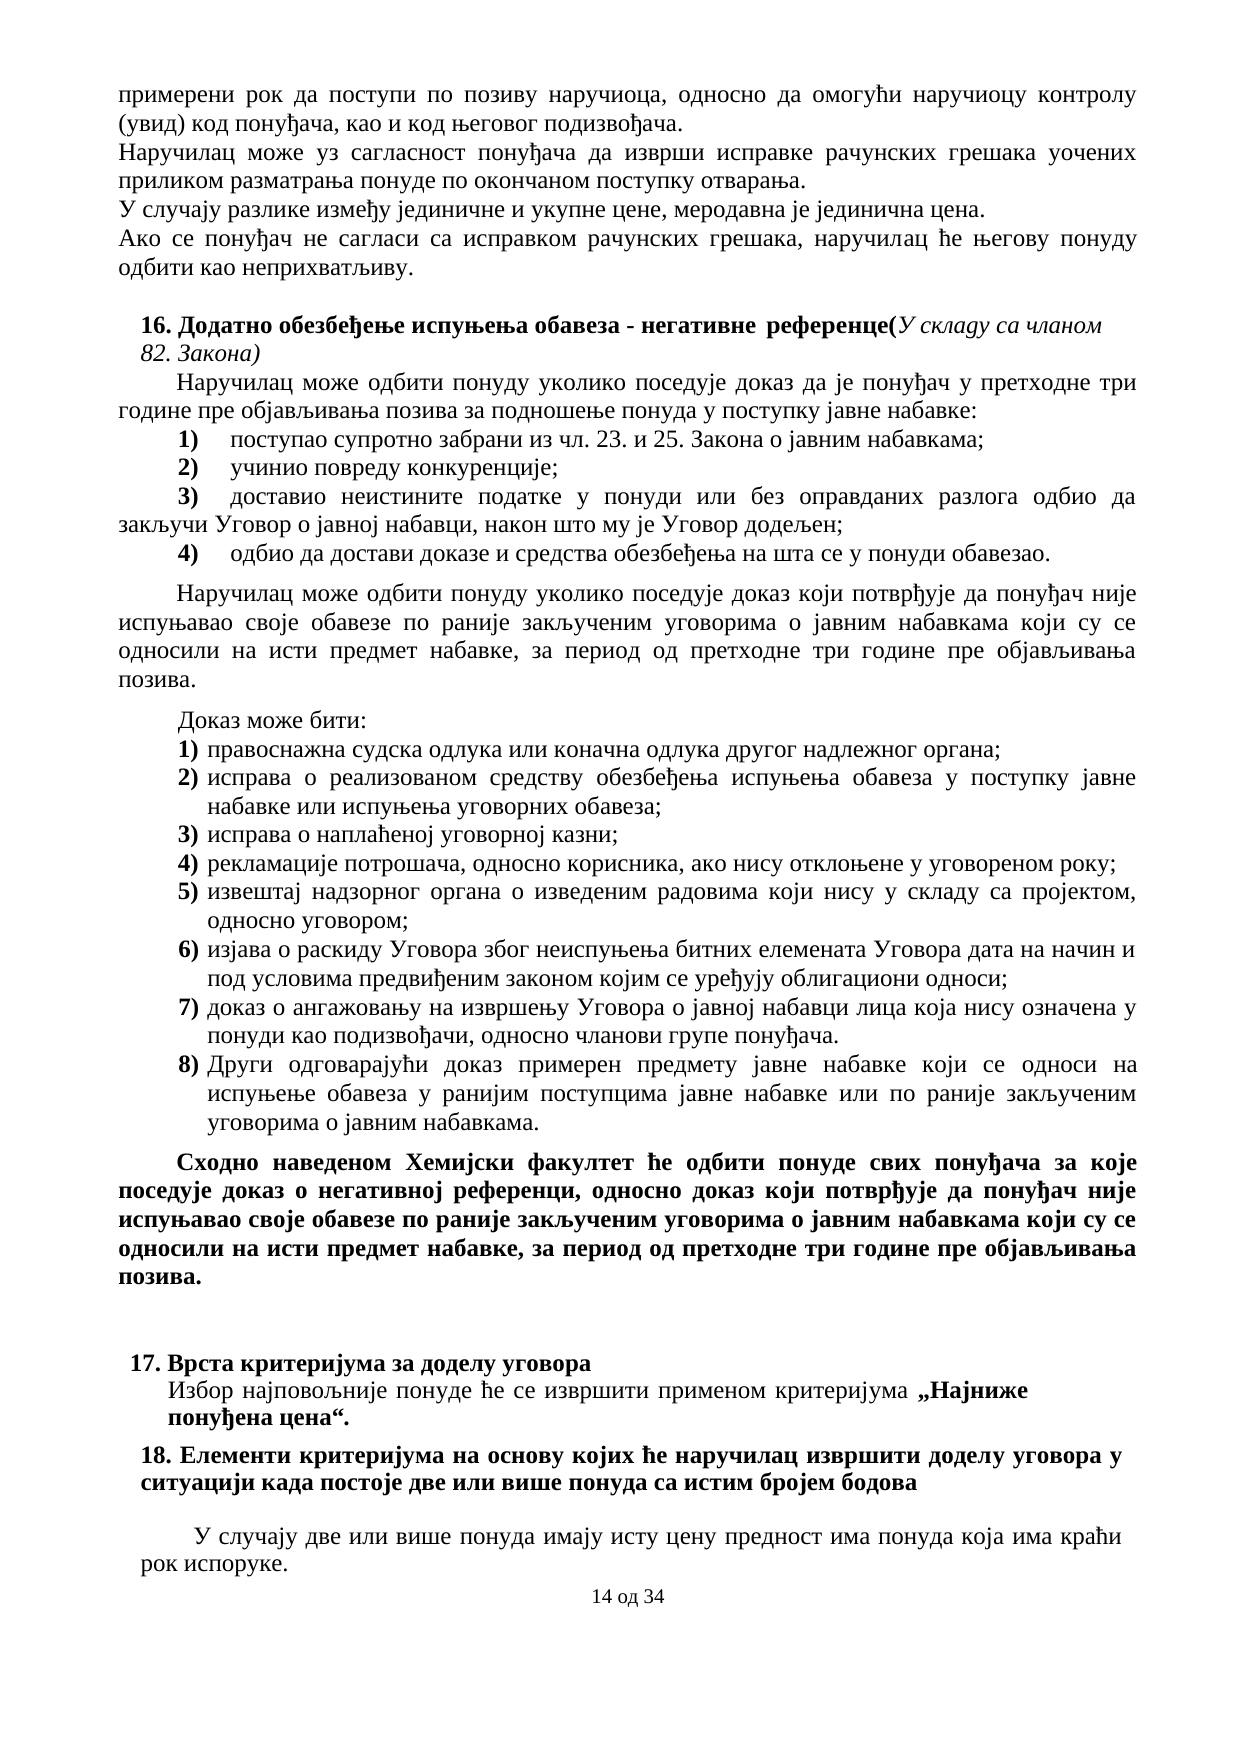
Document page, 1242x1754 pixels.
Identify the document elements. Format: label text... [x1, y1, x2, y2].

text У случају разлике између јединичне и укупне цене, меродавна је јединична цена. [118, 194, 1137, 223]
list поступао супротно забрани из чл. 23. и 25. Закона о јавним набавкама; [178, 424, 1137, 453]
text Избор најповољније понуде ће се извршити применом критеријума „Најниже понуђена цена“. [168, 1377, 1129, 1431]
list извештај надзорног органа о изведеним радовима који нису у складу са пројектом, односно уговором; [178, 877, 1137, 934]
text Сходно наведеном Хемијски факултет ће одбити понуде свих понуђача за које поседује доказ о негативној референци, односно доказ који потврђује да понуђач није испуњавао своје обавезе по раније закљученим уговорима о јавним набавкама који су се односили на исти предмет набавке, за период од претходне три године пре објављивања позива. [118, 1148, 1137, 1290]
list исправа о реализованом средству обезбеђења испуњења обавеза у поступку јавне набавке или испуњења уговорних обавеза; [178, 763, 1137, 820]
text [118, 79, 1137, 137]
text Наручилац може одбити понуду уколико поседује доказ који потврђује да понуђач није испуњавао своје обавезе по раније закљученим уговорима о јавним набавкама који су се односили на исти предмет набавке, за период од претходне три године пре објављивања позива. [118, 579, 1137, 693]
text Доказ може бити: [178, 706, 1137, 734]
text Наручилац може уз сагласност понуђача да изврши исправке рачунских грешака уочених приликом разматрања понуде по окончаном поступку отварања. [118, 137, 1137, 194]
text У случају две или више понуда имају исту цену предност има понуда која има краћи рок испоруке. [140, 1523, 1122, 1577]
text 18. Елементи критеријума на основу којих ће наручилац извршити доделу уговора у ситуацији када постоје две или више понуда са истим бројем бодова [140, 1442, 1122, 1496]
list правоснажна судска одлука или коначна одлука другог надлежног органа; [178, 734, 1137, 763]
text Наручилац може одбити понуду уколико поседује доказ да је понуђач у претходне три године пре објављивања позива за подношење понуда у поступку јавне набавке: [118, 367, 1137, 424]
list исправа о наплаћеној уговорној казни; [178, 820, 1137, 848]
list изјава о раскиду Уговора због неиспуњења битних елемената Уговора дата на начин и под условима предвиђеним законом којим се уређују облигациони односи; [178, 934, 1137, 992]
text 16. Додатно обезбеђење испуњења обавеза - негативне референце(У складу са чланом 82. Закона) [140, 310, 1121, 367]
list доказ о ангажовању на извршењу Уговора о јавној набавци лица која нису означена у понуди као подизвођачи, односно чланови групе понуђача. [178, 992, 1137, 1049]
text Ако се понуђач не сагласи са исправком рачунских грешака, наручилац ће његову понуду одбити као неприхватљиву. [118, 223, 1137, 280]
text 17. Врста критеријума за доделу уговора [129, 1348, 1137, 1377]
list рекламације потрошача, односно корисника, ако нису отклоњене у уговореном року; [178, 848, 1137, 877]
list одбио да достави доказе и средства обезбеђења на шта се у понуди обавезао. [178, 538, 1137, 567]
list доставио неистините податке у понуди или без оправданих разлога одбио да закључи Уговор о јавној набавци, након што му је Уговор додељен; [118, 481, 1137, 538]
list учинио повреду конкуренције; [178, 453, 1137, 481]
list Други одговарајући доказ примерен предмету јавне набавке који се односи на испуњење обавеза у ранијим поступцима јавне набавке или по раније закљученим уговорима о јавним набавкама. [178, 1049, 1137, 1136]
